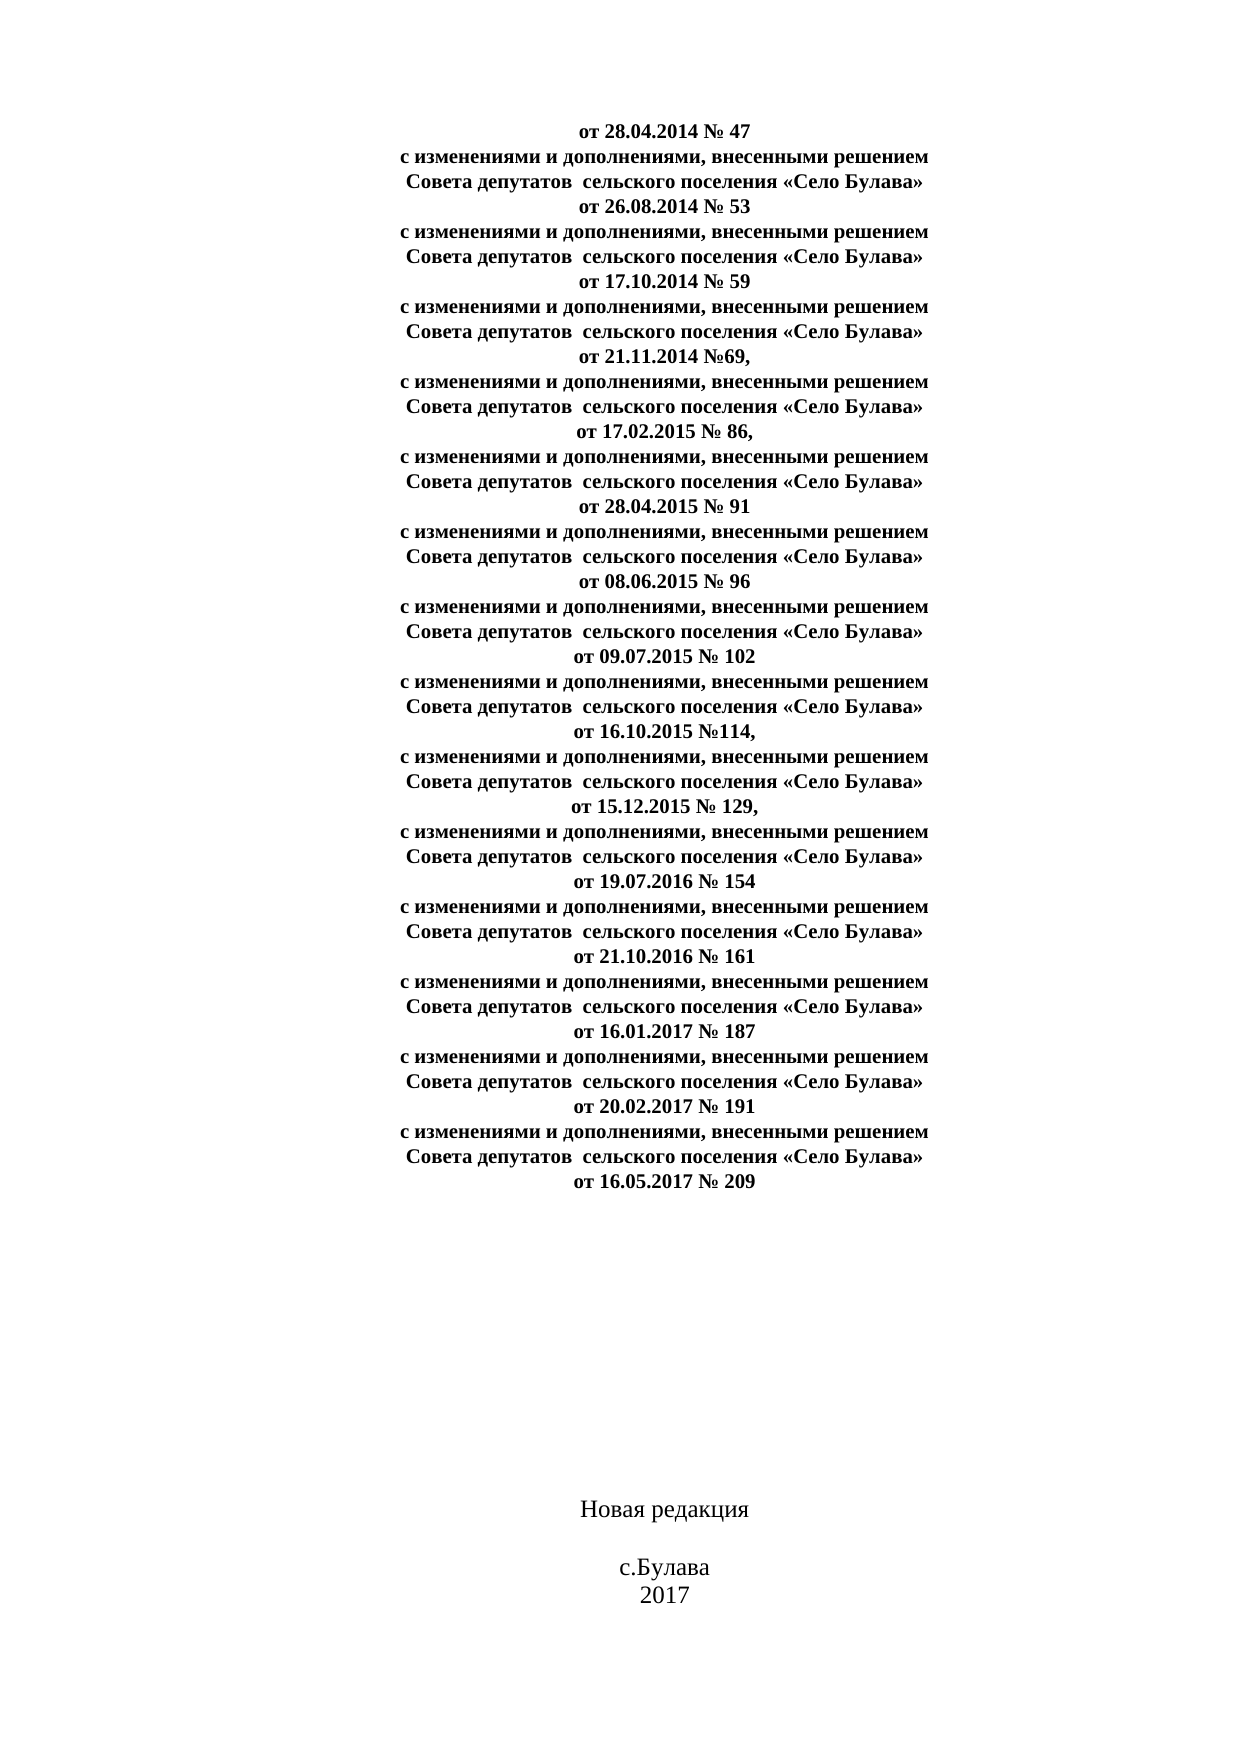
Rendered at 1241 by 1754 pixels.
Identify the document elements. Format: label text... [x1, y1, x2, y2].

text с изменениями и дополнениями, внесенными решением [177, 593, 1152, 618]
text с изменениями и дополнениями, внесенными решением [177, 668, 1152, 693]
text Совета депутатов сельского поселения «Село Булава» [177, 1068, 1152, 1093]
text от 16.05.2017 № 209 [177, 1168, 1152, 1193]
text Совета депутатов сельского поселения «Село Булава» [177, 243, 1152, 268]
text с изменениями и дополнениями, внесенными решением [177, 893, 1152, 918]
text с изменениями и дополнениями, внесенными решением [177, 368, 1152, 393]
text с изменениями и дополнениями, внесенными решением [177, 443, 1152, 468]
text Совета депутатов сельского поселения «Село Булава» [177, 393, 1152, 418]
text Совета депутатов сельского поселения «Село Булава» [177, 318, 1152, 343]
text Совета депутатов сельского поселения «Село Булава» [177, 1143, 1152, 1168]
text от 17.02.2015 № 86, [177, 418, 1152, 443]
text от 20.02.2017 № 191 [177, 1093, 1152, 1118]
text Совета депутатов сельского поселения «Село Булава» [177, 843, 1152, 868]
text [177, 143, 1152, 168]
text от 21.10.2016 № 161 [177, 943, 1152, 968]
text Новая редакция [177, 1494, 1152, 1523]
text от 09.07.2015 № 102 [177, 643, 1152, 668]
text от 28.04.2015 № 91 [177, 493, 1152, 518]
text с.Булава [177, 1552, 1152, 1581]
text от 21.11.2014 №69, [177, 343, 1152, 368]
text Совета депутатов сельского поселения «Село Булава» [177, 543, 1152, 568]
text с изменениями и дополнениями, внесенными решением [177, 1043, 1152, 1068]
text с изменениями и дополнениями, внесенными решением [177, 1118, 1152, 1143]
text с изменениями и дополнениями, внесенными решением [177, 743, 1152, 768]
text Совета депутатов сельского поселения «Село Булава» [177, 468, 1152, 493]
text от 26.08.2014 № 53 [177, 193, 1152, 218]
text от 08.06.2015 № 96 [177, 568, 1152, 593]
text от 28.04.2014 № 47 [177, 118, 1152, 143]
text с изменениями и дополнениями, внесенными решением [177, 518, 1152, 543]
text от 19.07.2016 № 154 [177, 868, 1152, 893]
text 2017 [177, 1581, 1152, 1609]
text Совета депутатов сельского поселения «Село Булава» [177, 993, 1152, 1018]
text от 17.10.2014 № 59 [177, 268, 1152, 293]
text от 16.10.2015 №114, [177, 718, 1152, 743]
text Совета депутатов сельского поселения «Село Булава» [177, 618, 1152, 643]
text от 16.01.2017 № 187 [177, 1018, 1152, 1043]
text от 15.12.2015 № 129, [177, 793, 1152, 818]
text Совета депутатов сельского поселения «Село Булава» [177, 768, 1152, 793]
text с изменениями и дополнениями, внесенными решением [177, 968, 1152, 993]
text с изменениями и дополнениями, внесенными решением [177, 293, 1152, 318]
text Совета депутатов сельского поселения «Село Булава» [177, 693, 1152, 718]
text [177, 218, 1152, 243]
text с изменениями и дополнениями, внесенными решением [177, 818, 1152, 843]
text Совета депутатов сельского поселения «Село Булава» [177, 918, 1152, 943]
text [177, 168, 1152, 193]
